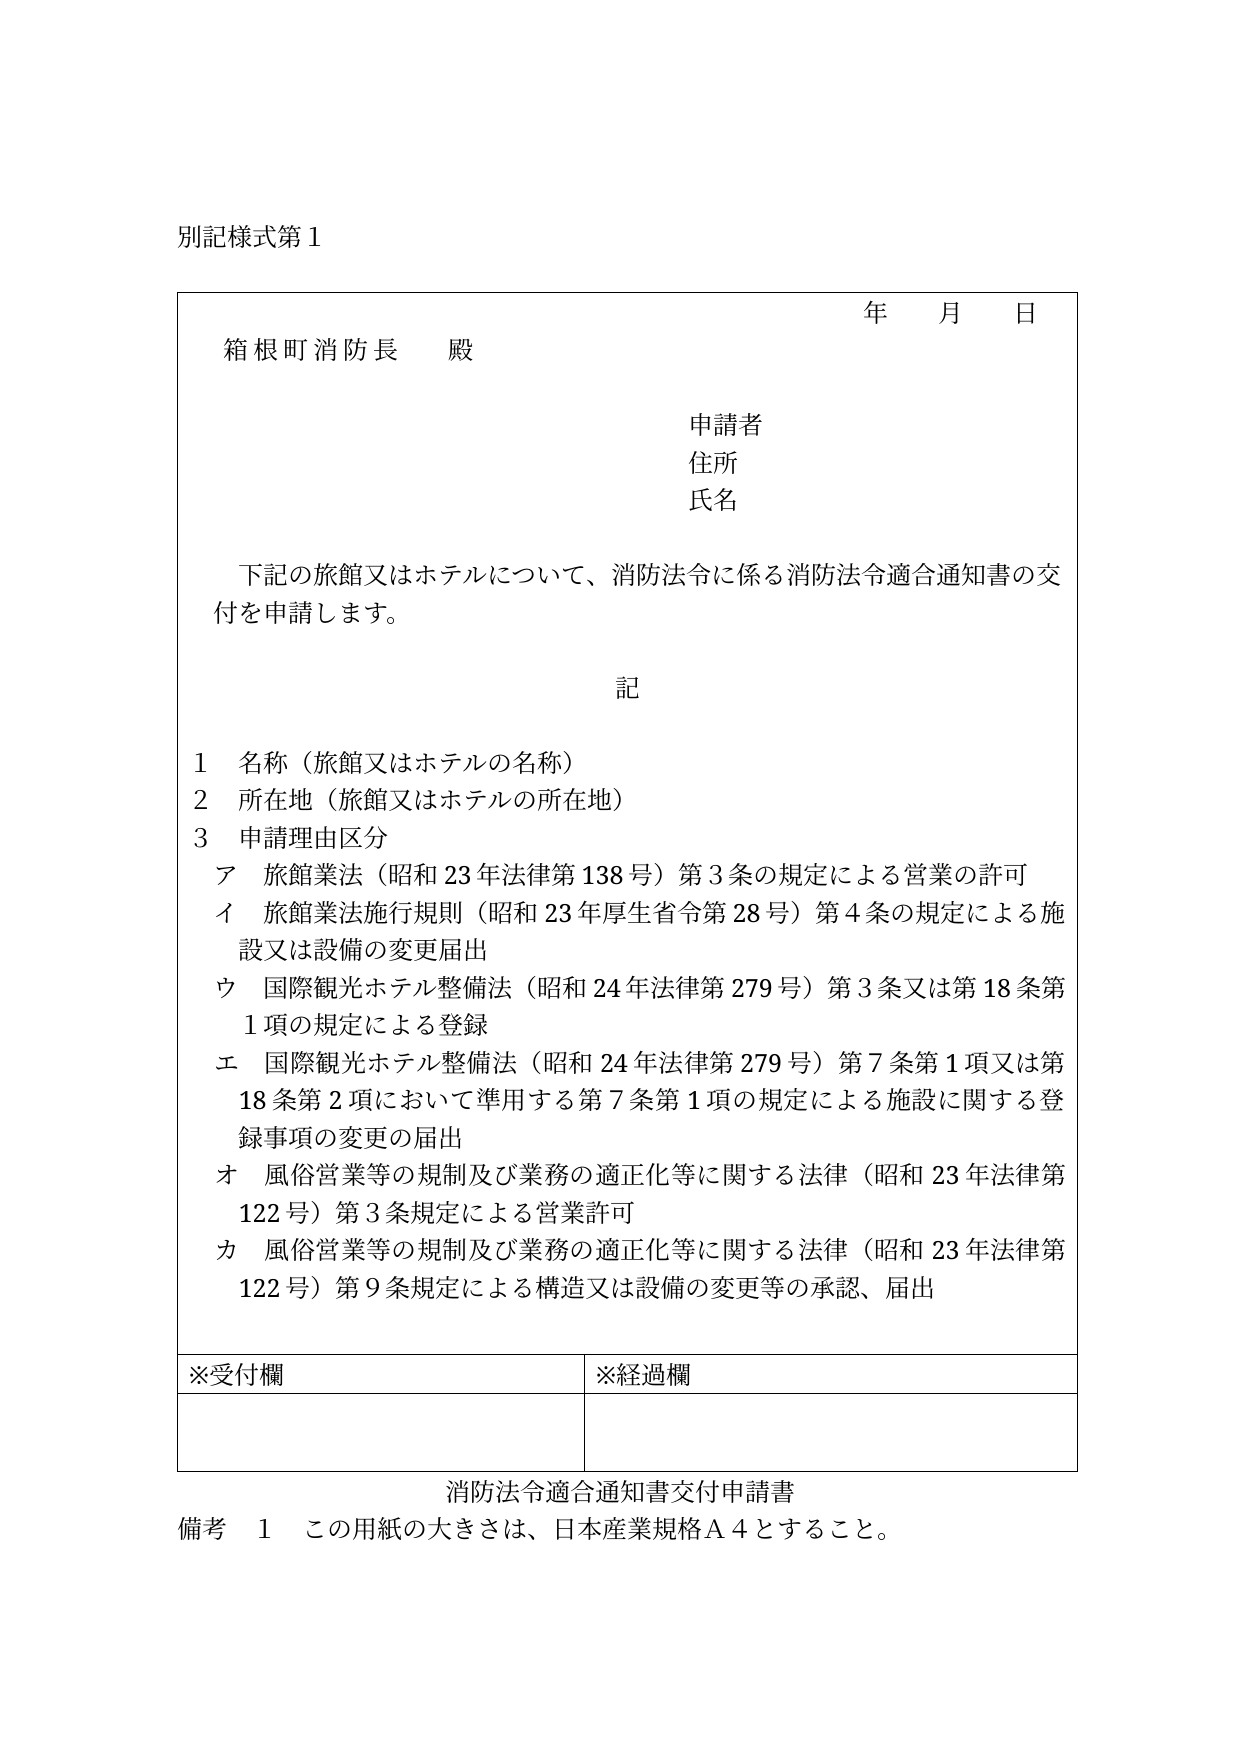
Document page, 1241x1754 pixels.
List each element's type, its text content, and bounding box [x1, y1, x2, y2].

text 別記様式第１ [177, 217, 1063, 254]
table_cell [178, 1394, 584, 1471]
table_cell ※経過欄 [585, 1355, 1077, 1392]
text 備考 １ この用紙の大きさは、日本産業規格Ａ４とすること。 [177, 1509, 1063, 1547]
table_cell [585, 1394, 1077, 1471]
text 消防法令適合通知書交付申請書 [177, 1472, 1063, 1509]
table_header 年 月 日 箱根町消防長 殿 申請者 住所 氏名 下記の旅館又はホテルについて、消防法令に係る消防法令適合通知書の交付を申請します。 記 １ 名称（旅館又はホテルの名称） ２ 所在地（旅館又はホテルの所在地） ３ 申請理由区分 ア 旅館業法（昭和23年法律第138号）第３条の規定による営業の許可 イ 旅館業法施行規則（昭和23年厚生省令第28号）第４条の規定による施設又は設備の変更届出 ウ 国際観光ホテル整備法（昭和24年法律第279号）第３条又は第18条第１項の規定による登録 エ 国際観光ホテル整備法（昭和24年法律第279号）第７条第1項又は第18条第2項において準用する第７条第1項の規定による施設に関する登録事項の変更の届出 オ 風俗営業等の規制及び業務の適正化等に関する法律（昭和23年法律第122号）第３条規定による営業許可 カ 風俗営業等の規制及び業務の適正化等に関する法律（昭和23年法律第122号）第９条規定による構造又は設備の変更等の承認、届出 [178, 293, 1077, 1354]
table_cell ※受付欄 [178, 1355, 584, 1392]
